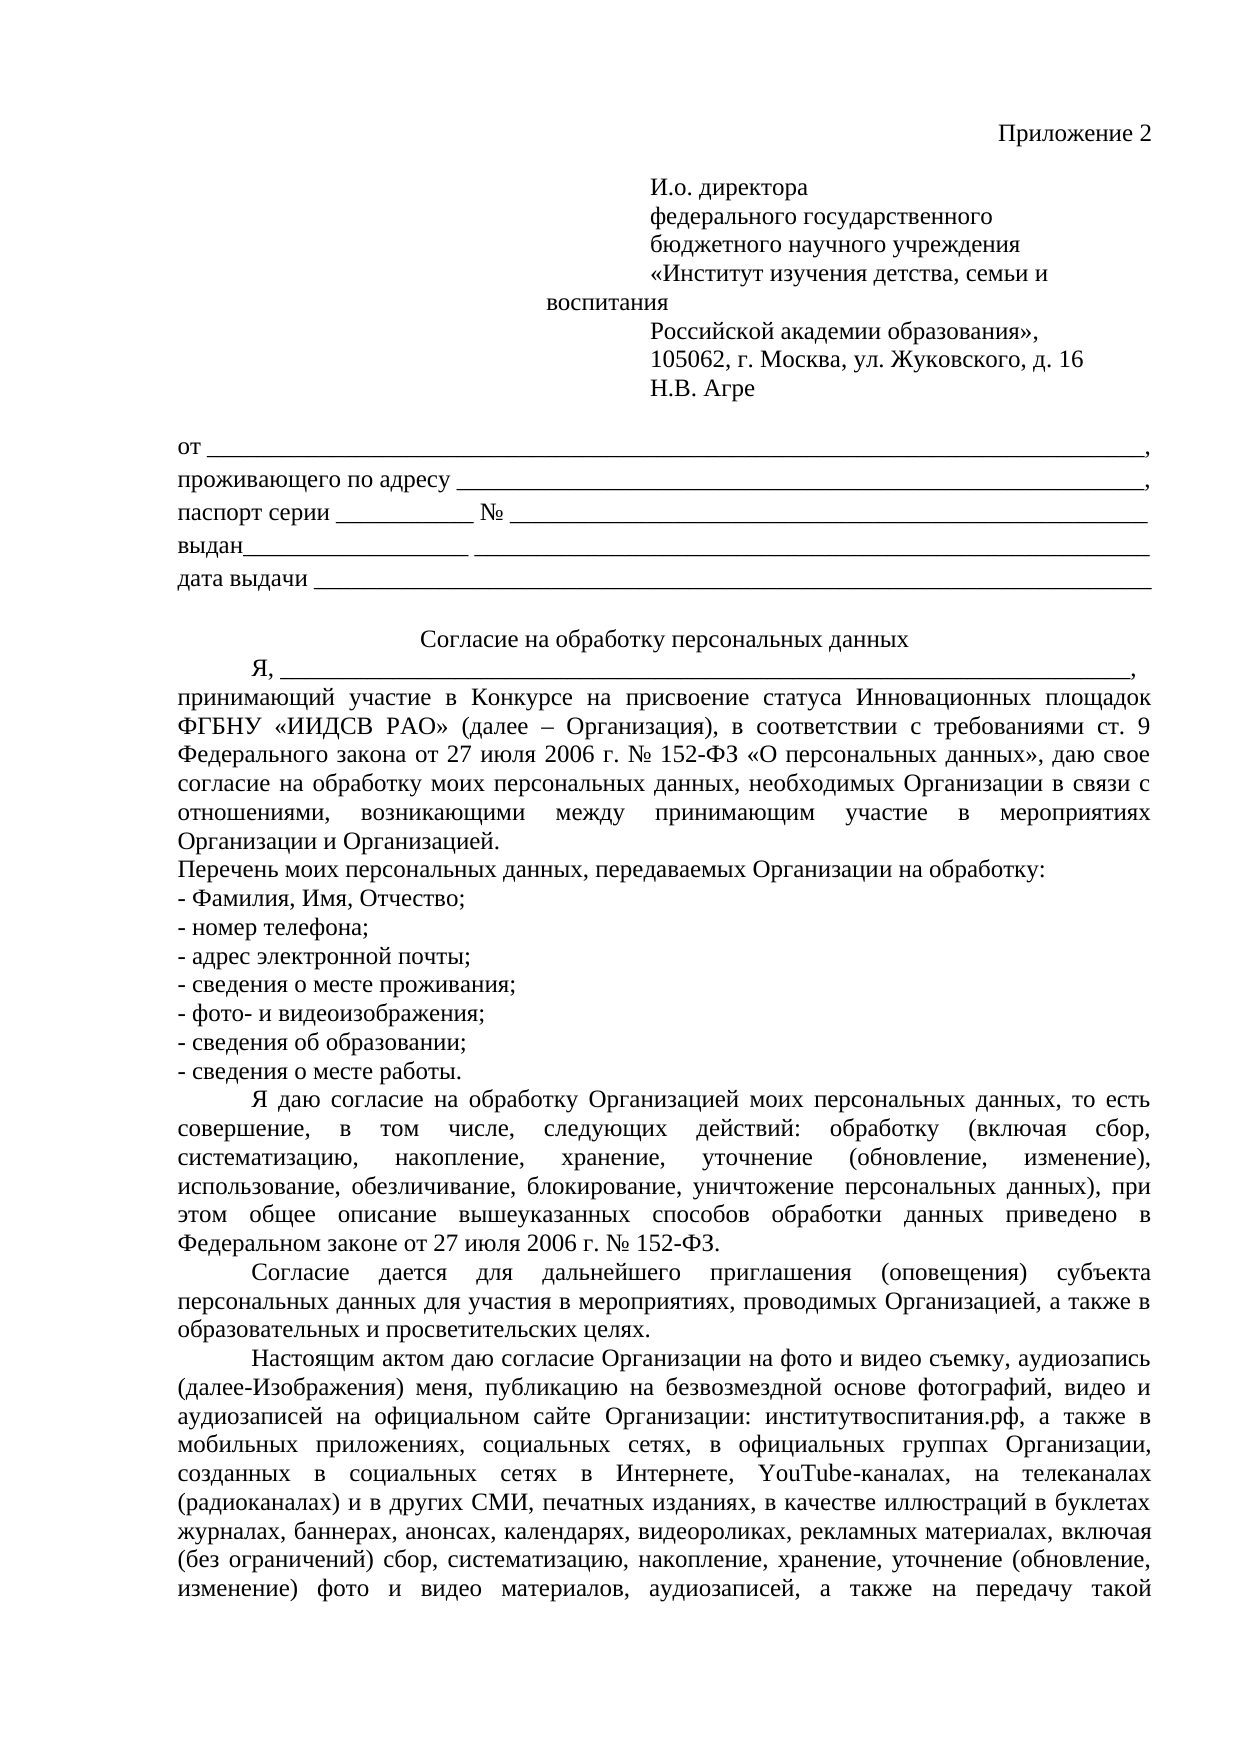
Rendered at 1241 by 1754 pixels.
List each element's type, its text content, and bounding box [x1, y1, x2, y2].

text бюджетного научного учреждения [546, 229, 1152, 258]
text - адрес электронной почты; [177, 941, 1152, 969]
text - сведения о месте проживания; [177, 969, 1152, 998]
text дата выдачи ___________________________________________________________________ [177, 563, 1152, 592]
text от ___________________________________________________________________________, [177, 431, 1181, 459]
text - номер телефона; [177, 912, 1152, 941]
text 105062, г. Москва, ул. Жуковского, д. 16 [546, 344, 1152, 373]
text - фото- и видеоизображения; [177, 998, 1152, 1027]
text проживающего по адресу _______________________________________________________, [177, 464, 1152, 492]
text - сведения об образовании; [177, 1027, 1152, 1056]
text Согласие дается для дальнейшего приглашения (оповещения) субъекта персональных данных для участия в мероприятиях, проводимых Организацией, а также в образовательных и просветительских целях. [177, 1257, 1152, 1343]
text Российской академии образования», [546, 316, 1152, 344]
text Приложение 2 [177, 118, 1152, 147]
text - сведения о месте работы. [177, 1056, 1152, 1084]
text федерального государственного [546, 201, 1152, 229]
text Согласие на обработку персональных данных [177, 624, 1152, 653]
text принимающий участие в Конкурсе на присвоение статуса Инновационных площадок ФГБНУ «ИИДСВ РАО» (далее – Организация), в соответствии с требованиями ст. 9 Федерального закона от 27 июля 2006 г. № 152-ФЗ «О персональных данных», даю свое согласие на обработку моих персональных данных, необходимых Организации в связи с отношениями, возникающими между принимающим участие в мероприятиях Организации и Организацией. [177, 682, 1152, 854]
text Я даю согласие на обработку Организацией моих персональных данных, то есть совершение, в том числе, следующих действий: обработку (включая сбор, систематизацию, накопление, хранение, уточнение (обновление, изменение), использование, обезличивание, блокирование, уничтожение персональных данных), при этом общее описание вышеуказанных способов обработки данных приведено в Федеральном законе от 27 июля 2006 г. № 152-ФЗ. [177, 1084, 1152, 1257]
text Н.В. Агре [546, 373, 1152, 402]
text - Фамилия, Имя, Отчество; [177, 883, 1152, 912]
text Я, ____________________________________________________________________, [177, 653, 1152, 682]
text И.о. директора [546, 172, 1152, 201]
text выдан__________________ ______________________________________________________ [177, 530, 1152, 558]
text паспорт серии ___________ № ___________________________________________________ [177, 497, 1152, 526]
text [177, 1343, 1152, 1602]
text Перечень моих персональных данных, передаваемых Организации на обработку: [177, 854, 1152, 883]
text «Институт изучения детства, семьи и воспитания [546, 258, 1152, 316]
